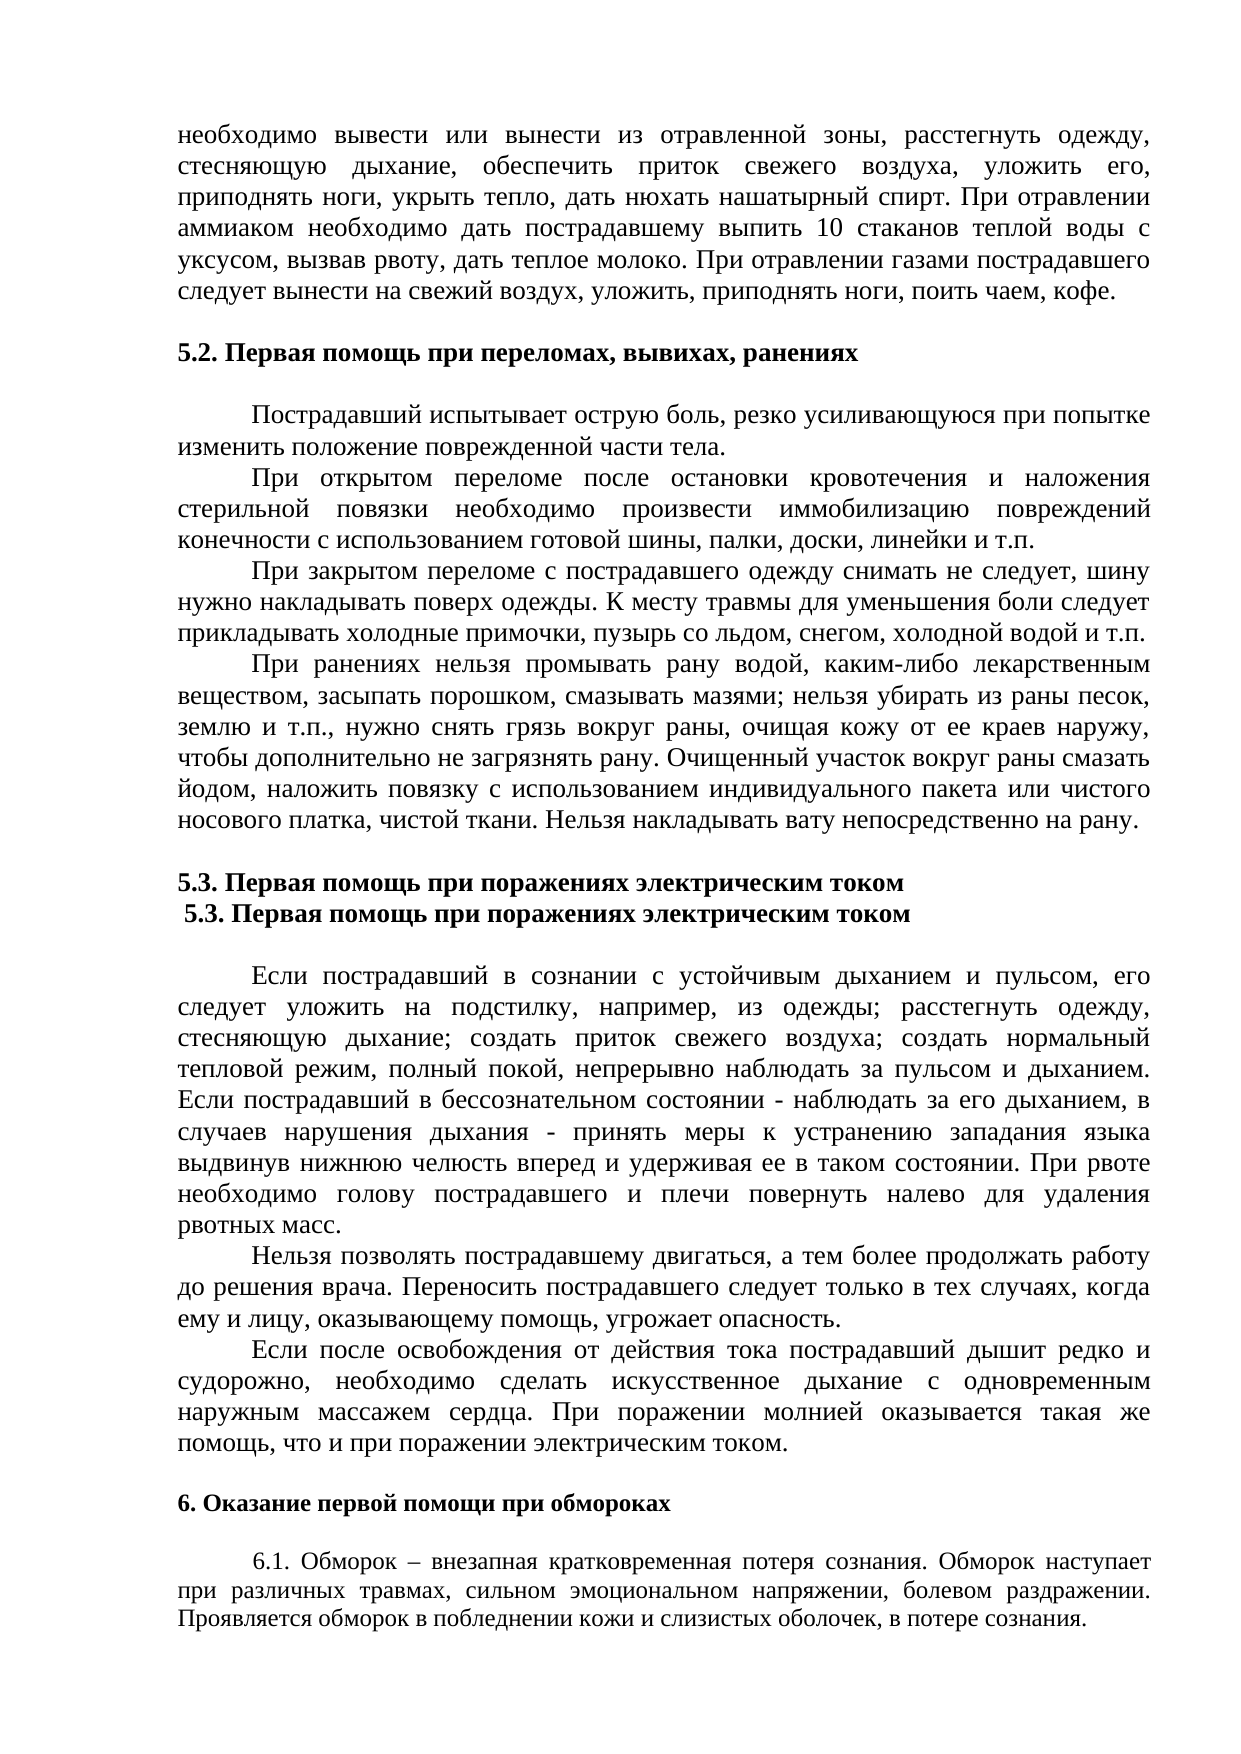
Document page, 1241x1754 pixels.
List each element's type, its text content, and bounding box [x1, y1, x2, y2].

text 5.3. Первая помощь при поражениях электрическим током [177, 866, 1152, 897]
text Нельзя позволять пострадавшему двигаться, а тем более продолжать работу до решения врача. Переносить пострадавшего следует только в тех случаях, когда ему и лицу, оказывающему помощь, угрожает опасность. [177, 1239, 1152, 1333]
text При открытом переломе после остановки кровотечения и наложения стерильной повязки необходимо произвести иммобилизацию повреждений конечности с использованием готовой шины, палки, доски, линейки и т.п. [177, 461, 1152, 554]
text При ранениях нельзя промывать рану водой, каким-либо лекарственным веществом, засыпать порошком, смазывать мазями; нельзя убирать из раны песок, землю и т.п., нужно снять грязь вокруг раны, очищая кожу от ее краев наружу, чтобы дополнительно не загрязнять рану. Очищенный участок вокруг раны смазать йодом, наложить повязку с использованием индивидуального пакета или чистого носового платка, чистой ткани. Нельзя накладывать вату непосредственно на рану. [177, 648, 1152, 834]
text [177, 118, 1152, 305]
text 6.1. Обморок – внезапная кратковременная потеря сознания. Обморок наступает при различных травмах, сильном эмоциональном напряжении, болевом раздражении. Проявляется обморок в побледнении кожи и слизистых оболочек, в потере сознания. [177, 1546, 1152, 1632]
text Если после освобождения от действия тока пострадавший дышит редко и судорожно, необходимо сделать искусственное дыхание с одновременным наружным массажем сердца. При поражении молнией оказывается такая же помощь, что и при поражении электрическим током. [177, 1333, 1152, 1457]
text При закрытом переломе с пострадавшего одежду снимать не следует, шину нужно накладывать поверх одежды. К месту травмы для уменьшения боли следует прикладывать холодные примочки, пузырь со льдом, снегом, холодной водой и т.п. [177, 554, 1152, 648]
text 6. Оказание первой помощи при обмороках [177, 1488, 1152, 1517]
text 5.3. Первая помощь при поражениях электрическим током [177, 897, 1152, 928]
text Если пострадавший в сознании с устойчивым дыханием и пульсом, его следует уложить на подстилку, например, из одежды; расстегнуть одежду, стесняющую дыхание; создать приток свежего воздуха; создать нормальный тепловой режим, полный покой, непрерывно наблюдать за пульсом и дыханием. Если пострадавший в бессознательном состоянии - наблюдать за его дыханием, в случаев нарушения дыхания - принять меры к устранению западания языка выдвинув нижнюю челюсть вперед и удерживая ее в таком состоянии. При рвоте необходимо голову пострадавшего и плечи повернуть налево для удаления рвотных масс. [177, 959, 1152, 1239]
text Пострадавший испытывает острую боль, резко усиливающуюся при попытке изменить положение поврежденной части тела. [177, 398, 1152, 461]
text 5.2. Первая помощь при переломах, вывихах, ранениях [177, 336, 1152, 367]
